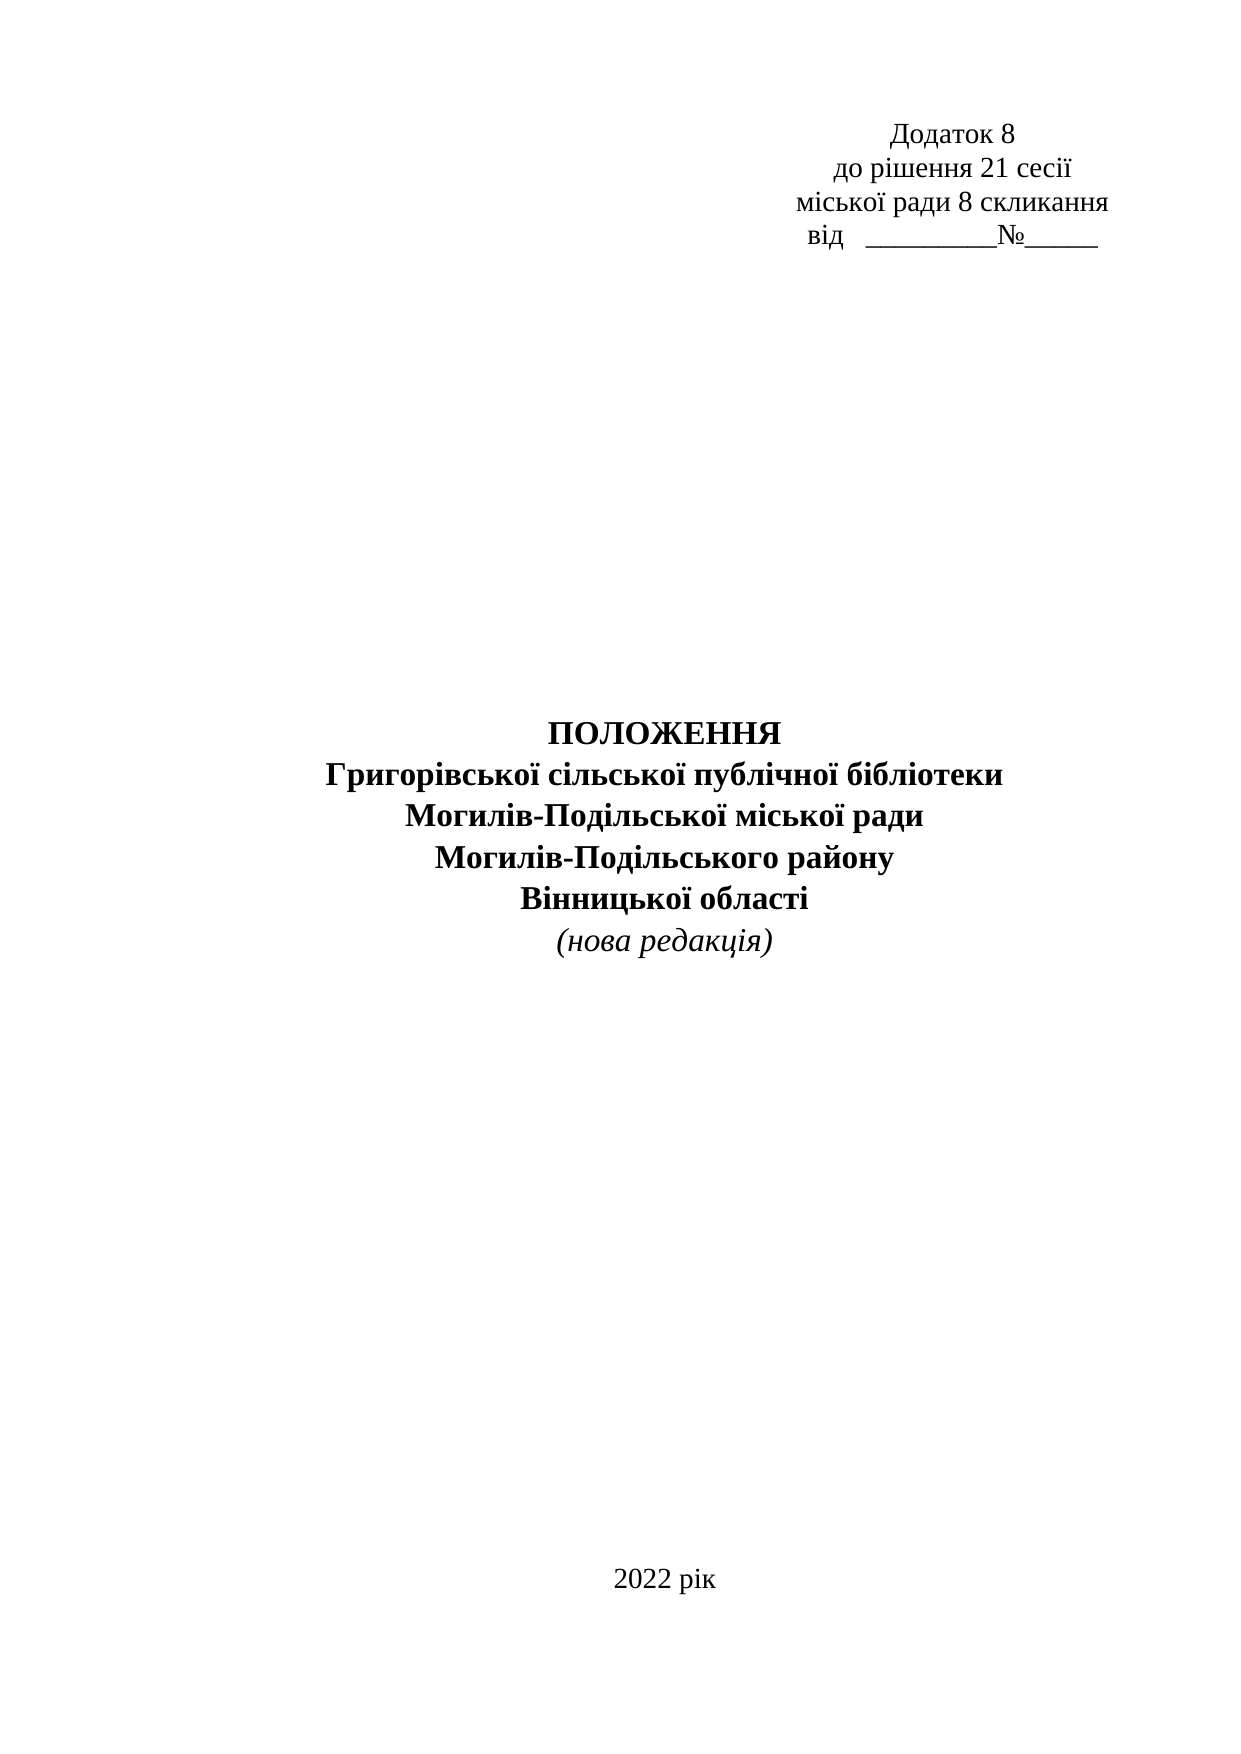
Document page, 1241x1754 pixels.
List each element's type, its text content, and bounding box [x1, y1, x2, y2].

text Вінницької області [177, 878, 1152, 917]
text (нова редакція) [177, 920, 1152, 958]
text Могилів-Подільської міської ради [177, 796, 1152, 834]
text Григорівської сільської публічної бібліотеки [177, 754, 1152, 793]
text від _________№_____ [753, 217, 1152, 251]
text міської ради 8 скликання [753, 184, 1152, 217]
text Могилів-Подільського району [177, 837, 1152, 875]
text 2022 рік [177, 1561, 1152, 1595]
text до рішення 21 сесії [753, 150, 1152, 184]
text Додаток 8 [753, 117, 1152, 150]
text ПОЛОЖЕННЯ [177, 713, 1152, 751]
